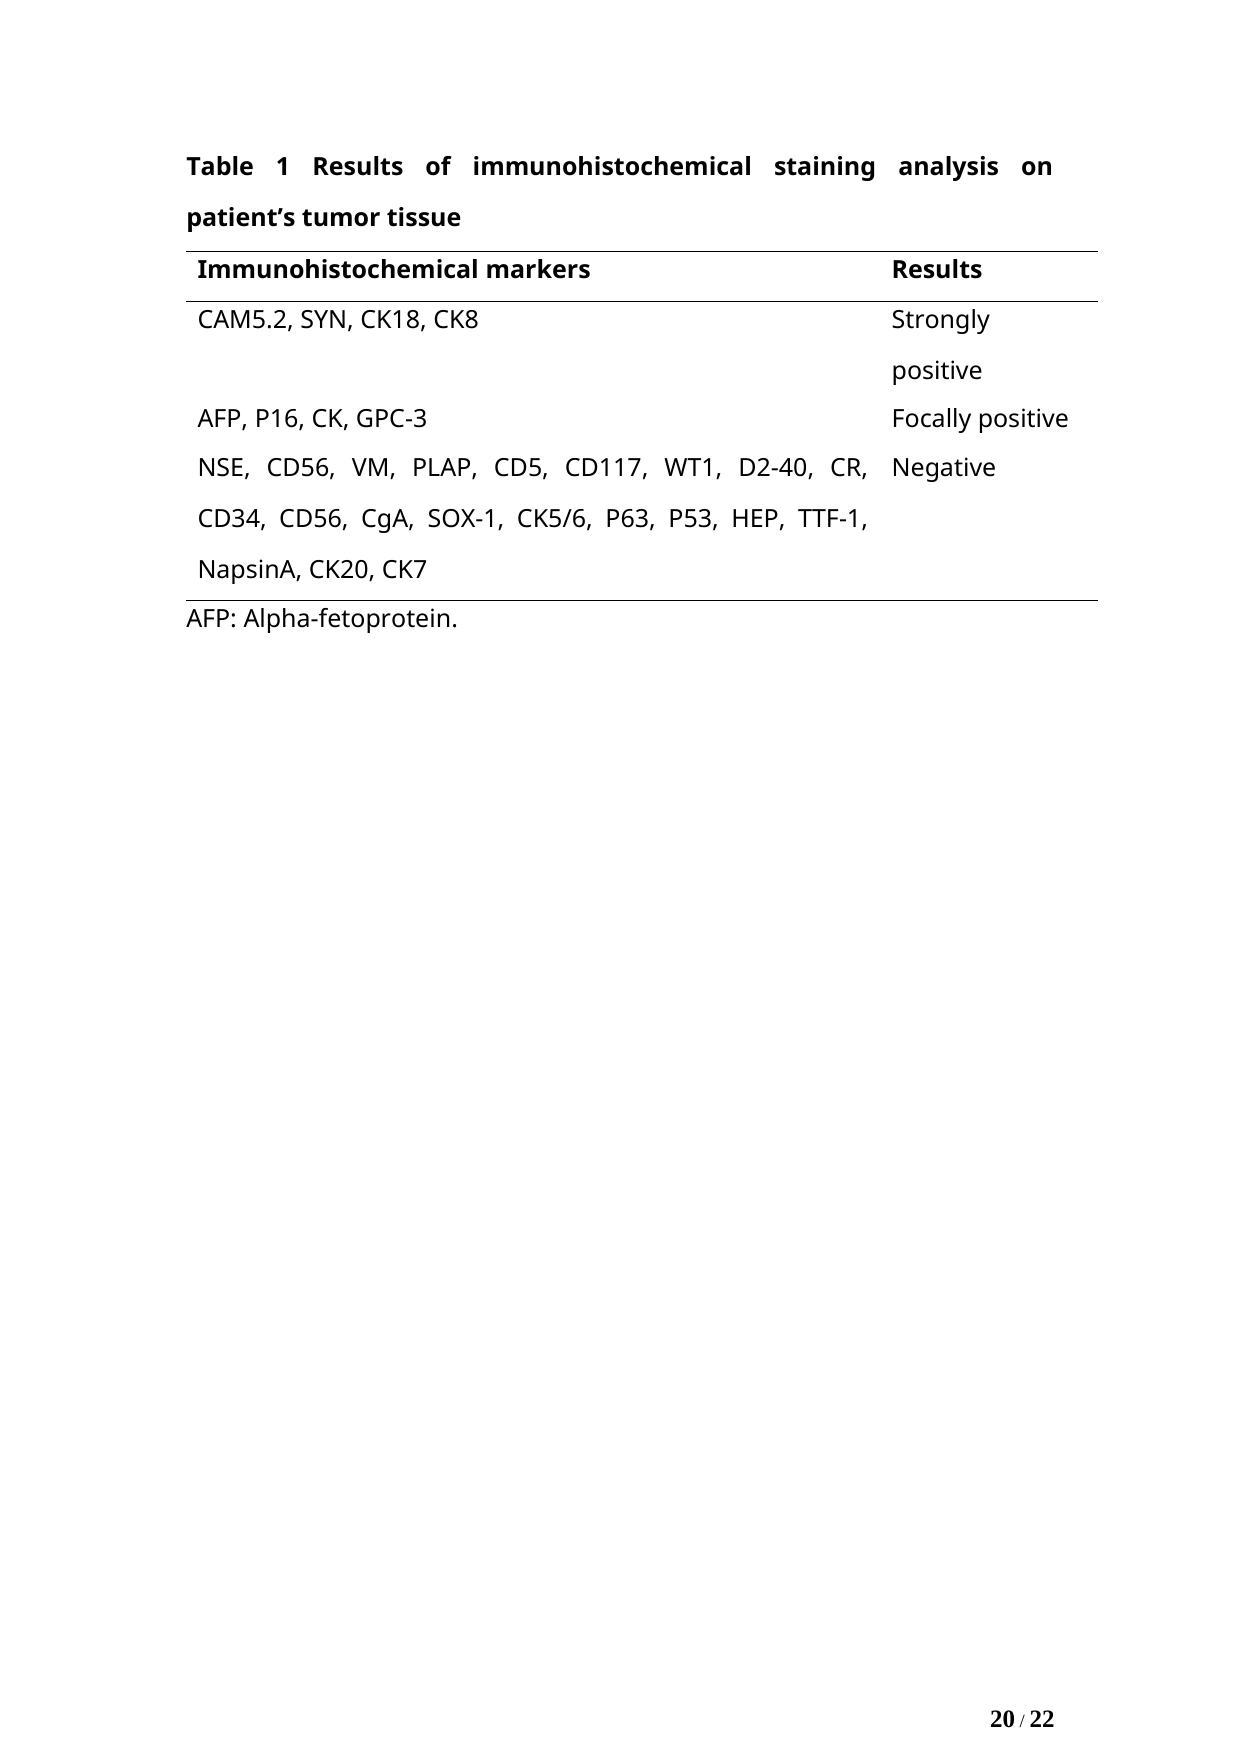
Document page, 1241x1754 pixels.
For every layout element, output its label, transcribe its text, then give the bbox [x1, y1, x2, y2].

table_cell CAM5.2, SYN, CK18, CK8 [186, 302, 880, 401]
table_cell NSE, CD56, VM, PLAP, CD5, CD117, WT1, D2-40, CR, CD34, CD56, CgA, SOX-1, CK5/6, P63, P53, HEP, TTF-1, NapsinA, CK20, CK7 [186, 449, 880, 600]
table_cell Negative [880, 449, 1098, 600]
text AFP: Alpha-fetoprotein. [186, 601, 1054, 635]
table_header Immunohistochemical markers [186, 252, 880, 301]
table_header Results [880, 252, 1098, 301]
table_cell AFP, P16, CK, GPC-3 [186, 401, 880, 449]
table_cell Strongly positive [880, 302, 1098, 401]
table_cell Focally positive [880, 401, 1098, 449]
text Table 1 Results of immunohistochemical staining analysis on patient’s tumor tissue [186, 149, 1054, 234]
